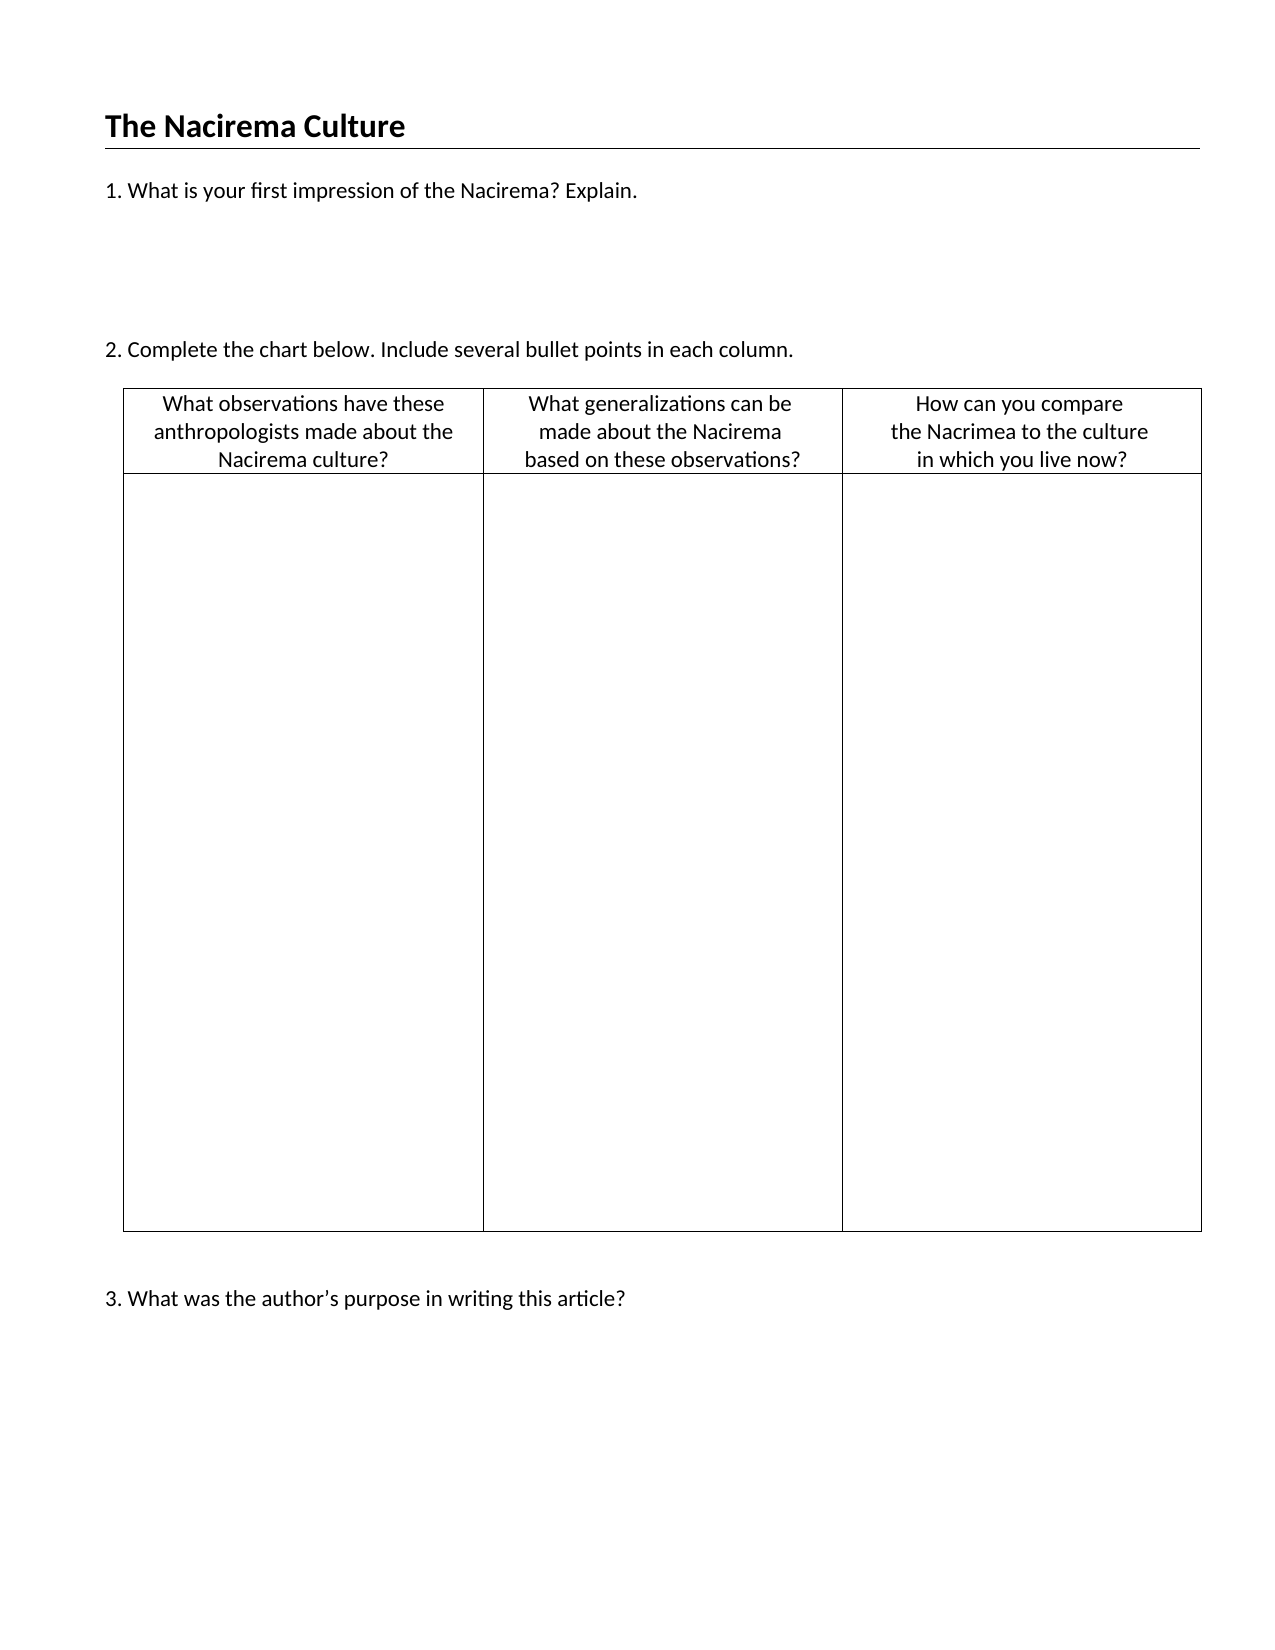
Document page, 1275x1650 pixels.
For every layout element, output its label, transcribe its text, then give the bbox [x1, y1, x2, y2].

text The Nacirema Culture [105, 105, 1200, 148]
text 3. What was the author’s purpose in writing this article? [105, 1284, 1200, 1313]
table_header How can you compare the Nacrimea to the culture in which you live now? [843, 389, 1201, 473]
text 1. What is your first impression of the Nacirema? Explain. [105, 176, 1200, 204]
text 2. Complete the chart below. Include several bullet points in each column. [105, 335, 1200, 363]
table_header What generalizations can be made about the Nacirema based on these observations? [484, 389, 842, 473]
table_header What observations have these anthropologists made about the Nacirema culture? [124, 389, 483, 473]
table_cell [843, 474, 1201, 1231]
table_cell [124, 474, 483, 1231]
table_cell [484, 474, 842, 1231]
